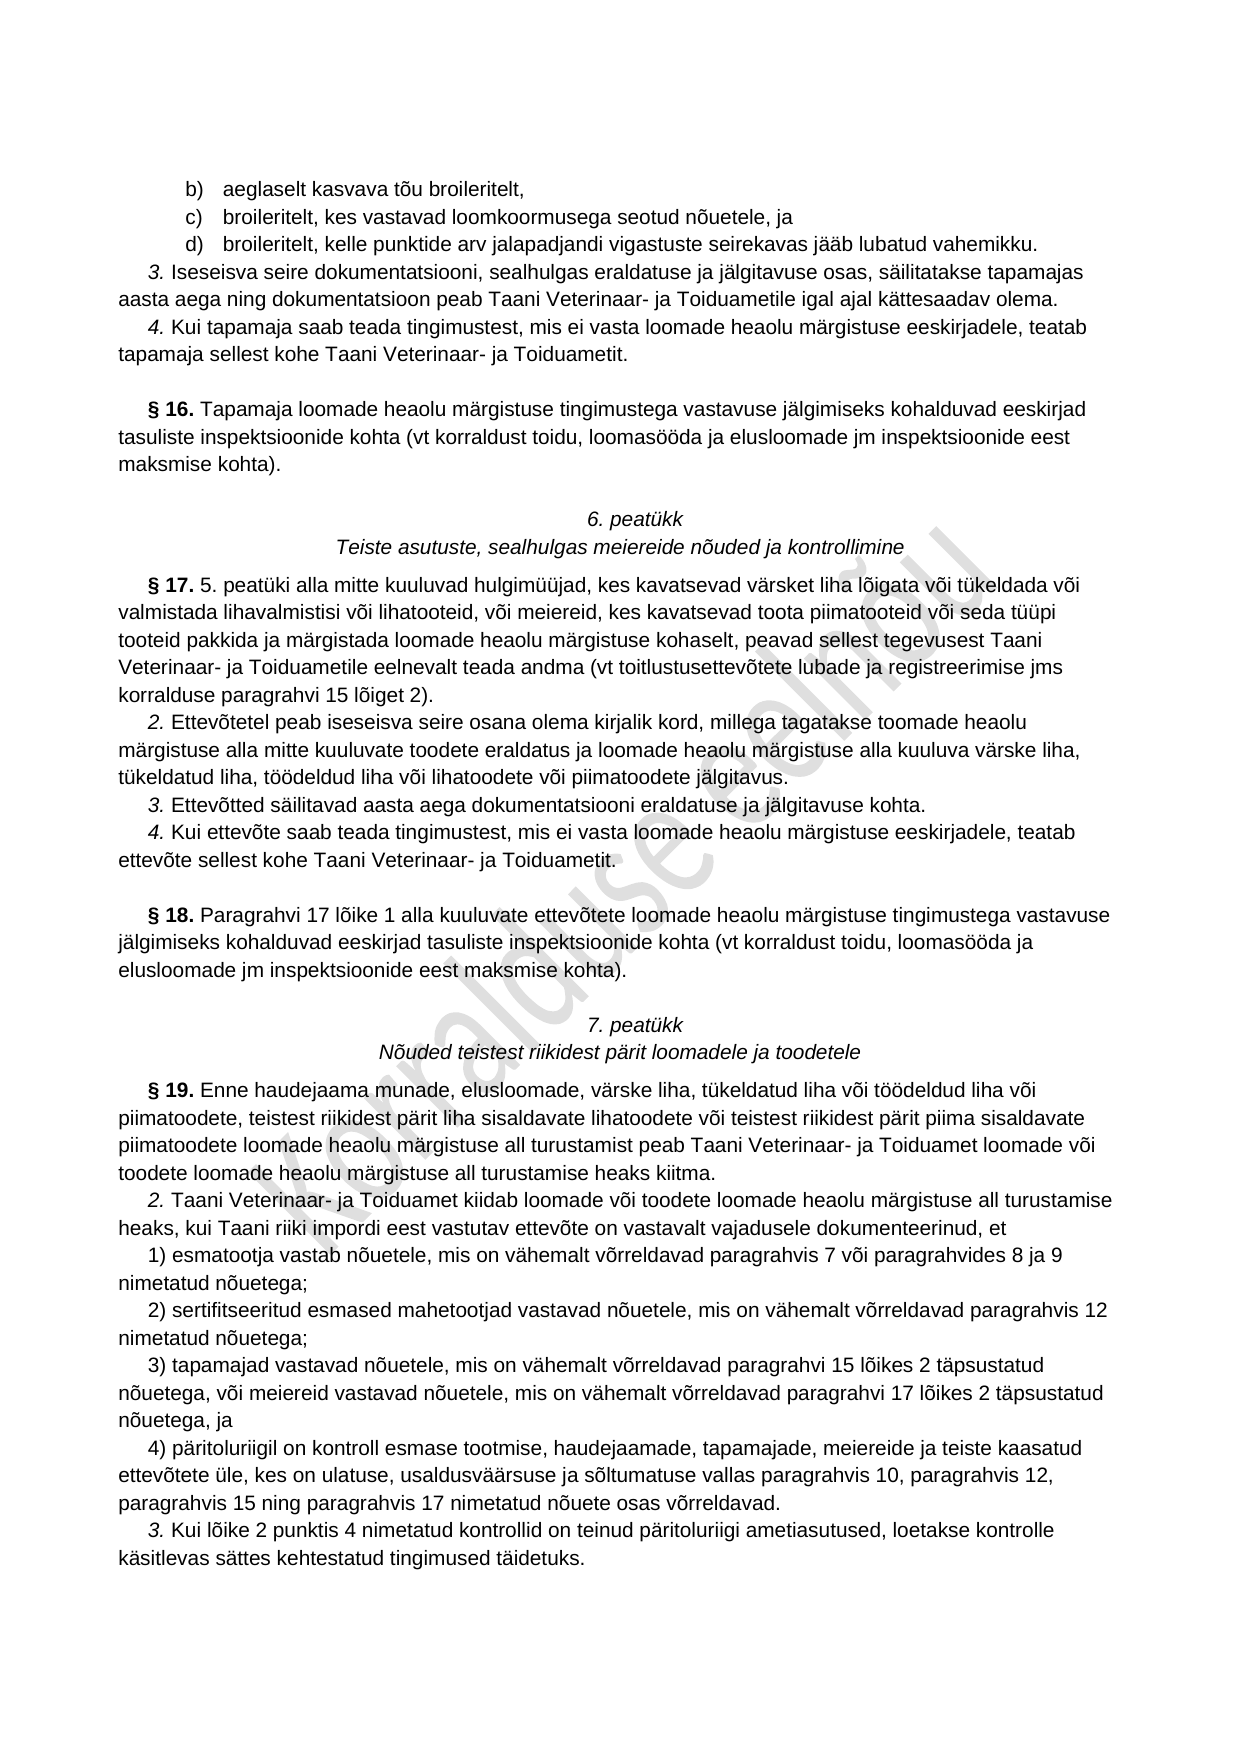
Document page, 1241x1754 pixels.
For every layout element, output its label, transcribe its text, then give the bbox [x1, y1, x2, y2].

text § 19. Enne haudejaama munade, elusloomade, värske liha, tükeldatud liha või töödeldud liha või piimatoodete, teistest riikidest pärit liha sisaldavate lihatoodete või teistest riikidest pärit piima sisaldavate piimatoodete loomade heaolu märgistuse all turustamist peab Taani Veterinaar- ja Toiduamet loomade või toodete loomade heaolu märgistuse all turustamise heaks kiitma. [118, 1078, 1122, 1184]
text 3. Ettevõtted säilitavad aasta aega dokumentatsiooni eraldatuse ja jälgitavuse kohta. [118, 793, 1122, 817]
text 4) päritoluriigil on kontroll esmase tootmise, haudejaamade, tapamajade, meiereide ja teiste kaasatud ettevõtete üle, kes on ulatuse, usaldusväärsuse ja sõltumatuse vallas paragrahvis 10, paragrahvis 12, paragrahvis 15 ning paragrahvis 17 nimetatud nõuete osas võrreldavad. [118, 1436, 1122, 1514]
subtitle 7. peatükk Nõuded teistest riikidest pärit loomadele ja toodetele [118, 1013, 1122, 1064]
subtitle 6. peatükk Teiste asutuste, sealhulgas meiereide nõuded ja kontrollimine [118, 507, 1122, 559]
text 2. Taani Veterinaar- ja Toiduamet kiidab loomade või toodete loomade heaolu märgistuse all turustamise heaks, kui Taani riiki impordi eest vastutav ettevõte on vastavalt vajadusele dokumenteerinud, et [118, 1188, 1122, 1239]
list broileritelt, kes vastavad loomkoormusega seotud nõuetele, ja [185, 205, 1122, 229]
list broileritelt, kelle punktide arv jalapadjandi vigastuste seirekavas jääb lubatud vahemikku. [185, 232, 1122, 256]
text 4. Kui tapamaja saab teada tingimustest, mis ei vasta loomade heaolu märgistuse eeskirjadele, teatab tapamaja sellest kohe Taani Veterinaar- ja Toiduametit. [118, 315, 1122, 366]
text 3) tapamajad vastavad nõuetele, mis on vähemalt võrreldavad paragrahvi 15 lõikes 2 täpsustatud nõuetega, või meiereid vastavad nõuetele, mis on vähemalt võrreldavad paragrahvi 17 lõikes 2 täpsustatud nõuetega, ja [118, 1353, 1122, 1432]
text § 18. Paragrahvi 17 lõike 1 alla kuuluvate ettevõtete loomade heaolu märgistuse tingimustega vastavuse jälgimiseks kohalduvad eeskirjad tasuliste inspektsioonide kohta (vt korraldust toidu, loomasööda ja elusloomade jm inspektsioonide eest maksmise kohta). [118, 903, 1122, 982]
text 2. Ettevõtetel peab iseseisva seire osana olema kirjalik kord, millega tagatakse toomade heaolu märgistuse alla mitte kuuluvate toodete eraldatus ja loomade heaolu märgistuse alla kuuluva värske liha, tükeldatud liha, töödeldud liha või lihatoodete või piimatoodete jälgitavus. [118, 710, 1122, 789]
text 2) sertifitseeritud esmased mahetootjad vastavad nõuetele, mis on vähemalt võrreldavad paragrahvis 12 nimetatud nõuetega; [118, 1298, 1122, 1349]
text 3. Iseseisva seire dokumentatsiooni, sealhulgas eraldatuse ja jälgitavuse osas, säilitatakse tapamajas aasta aega ning dokumentatsioon peab Taani Veterinaar- ja Toiduametile igal ajal kättesaadav olema. [118, 260, 1122, 311]
text 3. Kui lõike 2 punktis 4 nimetatud kontrollid on teinud päritoluriigi ametiasutused, loetakse kontrolle käsitlevas sättes kehtestatud tingimused täidetuks. [118, 1518, 1122, 1569]
text 4. Kui ettevõte saab teada tingimustest, mis ei vasta loomade heaolu märgistuse eeskirjadele, teatab ettevõte sellest kohe Taani Veterinaar- ja Toiduametit. [118, 820, 1122, 872]
text § 16. Tapamaja loomade heaolu märgistuse tingimustega vastavuse jälgimiseks kohalduvad eeskirjad tasuliste inspektsioonide kohta (vt korraldust toidu, loomasööda ja elusloomade jm inspektsioonide eest maksmise kohta). [118, 397, 1122, 476]
text § 17. 5. peatüki alla mitte kuuluvad hulgimüüjad, kes kavatsevad värsket liha lõigata või tükeldada või valmistada lihavalmistisi või lihatooteid, või meiereid, kes kavatsevad toota piimatooteid või seda tüüpi tooteid pakkida ja märgistada loomade heaolu märgistuse kohaselt, peavad sellest tegevusest Taani Veterinaar- ja Toiduametile eelnevalt teada andma (vt toitlustusettevõtete lubade ja registreerimise jms korralduse paragrahvi 15 lõiget 2). [118, 573, 1122, 707]
text 1) esmatootja vastab nõuetele, mis on vähemalt võrreldavad paragrahvis 7 või paragrahvides 8 ja 9 nimetatud nõuetega; [118, 1243, 1122, 1294]
list aeglaselt kasvava tõu broileritelt, [185, 177, 1122, 201]
